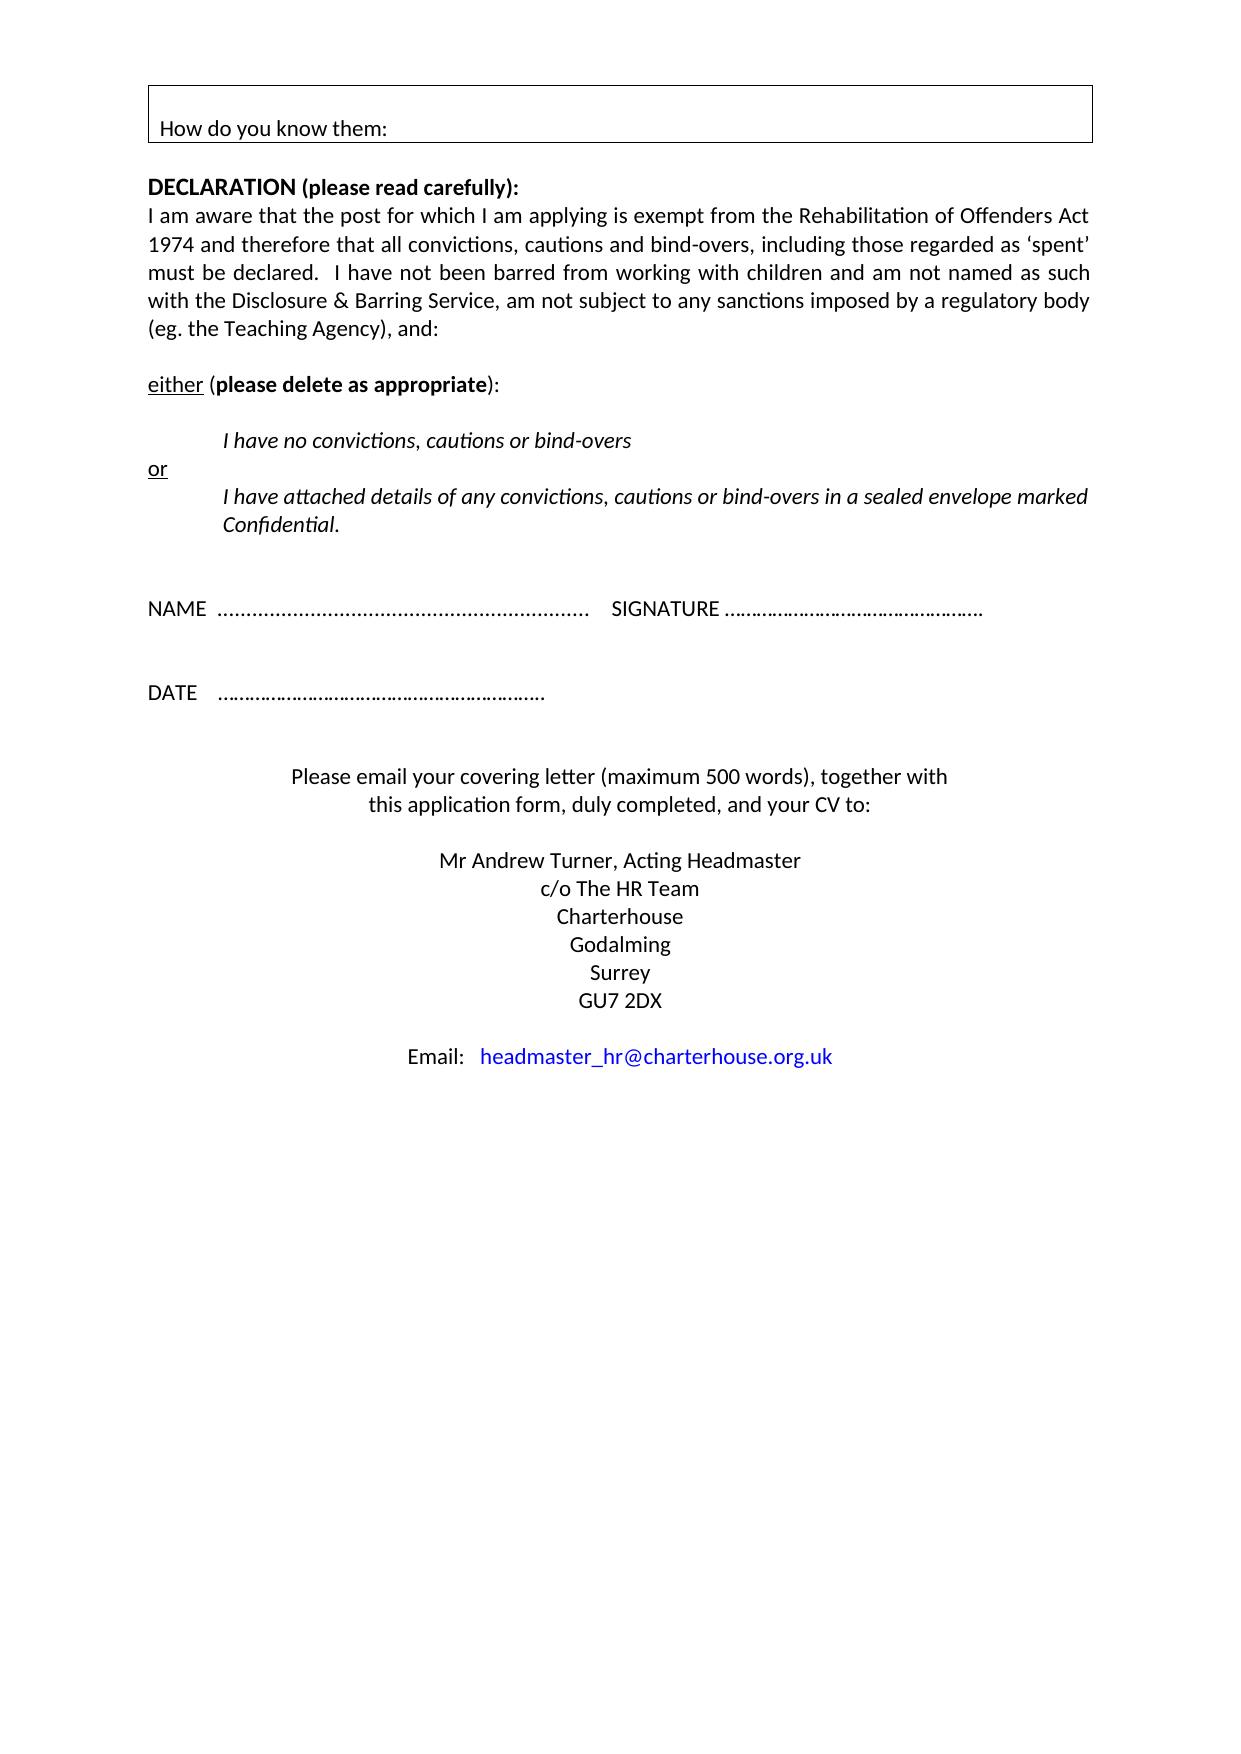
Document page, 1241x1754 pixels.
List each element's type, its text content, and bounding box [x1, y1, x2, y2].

text Mr Andrew Turner, Acting Headmaster [148, 846, 1092, 874]
text Godalming [148, 930, 1092, 958]
text either (please delete as appropriate): [148, 370, 1092, 398]
text GU7 2DX [148, 986, 1092, 1014]
text NAME SIGNATURE …………………………………………. [148, 594, 1092, 622]
text DECLARATION (please read carefully): [148, 171, 1092, 202]
text Surrey [148, 958, 1092, 986]
text Email: headmaster_hr@charterhouse.org.uk [148, 1042, 1092, 1070]
text I have no convictions, cautions or bind-overs [223, 426, 1092, 454]
text or [148, 454, 1092, 482]
text I am aware that the post for which I am applying is exempt from the Rehabilitation of Offenders Act 1974 and therefore that all convictions, cautions and bind-overs, including those regarded as ‘spent’ must be declared. I have not been barred from working with children and am not named as such with the Disclosure & Barring Service, am not subject to any sanctions imposed by a regulatory body (eg. the Teaching Agency), and: [148, 202, 1092, 342]
text Please email your covering letter (maximum 500 words), together with [148, 762, 1092, 790]
text DATE …………………………………………………….. [148, 678, 1092, 706]
text I have attached details of any convictions, cautions or bind-overs in a sealed envelope marked Confidential. [223, 482, 1092, 538]
text Charterhouse [148, 902, 1092, 930]
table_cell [149, 86, 1092, 142]
text c/o The HR Team [148, 874, 1092, 902]
text this application form, duly completed, and your CV to: [148, 790, 1092, 818]
